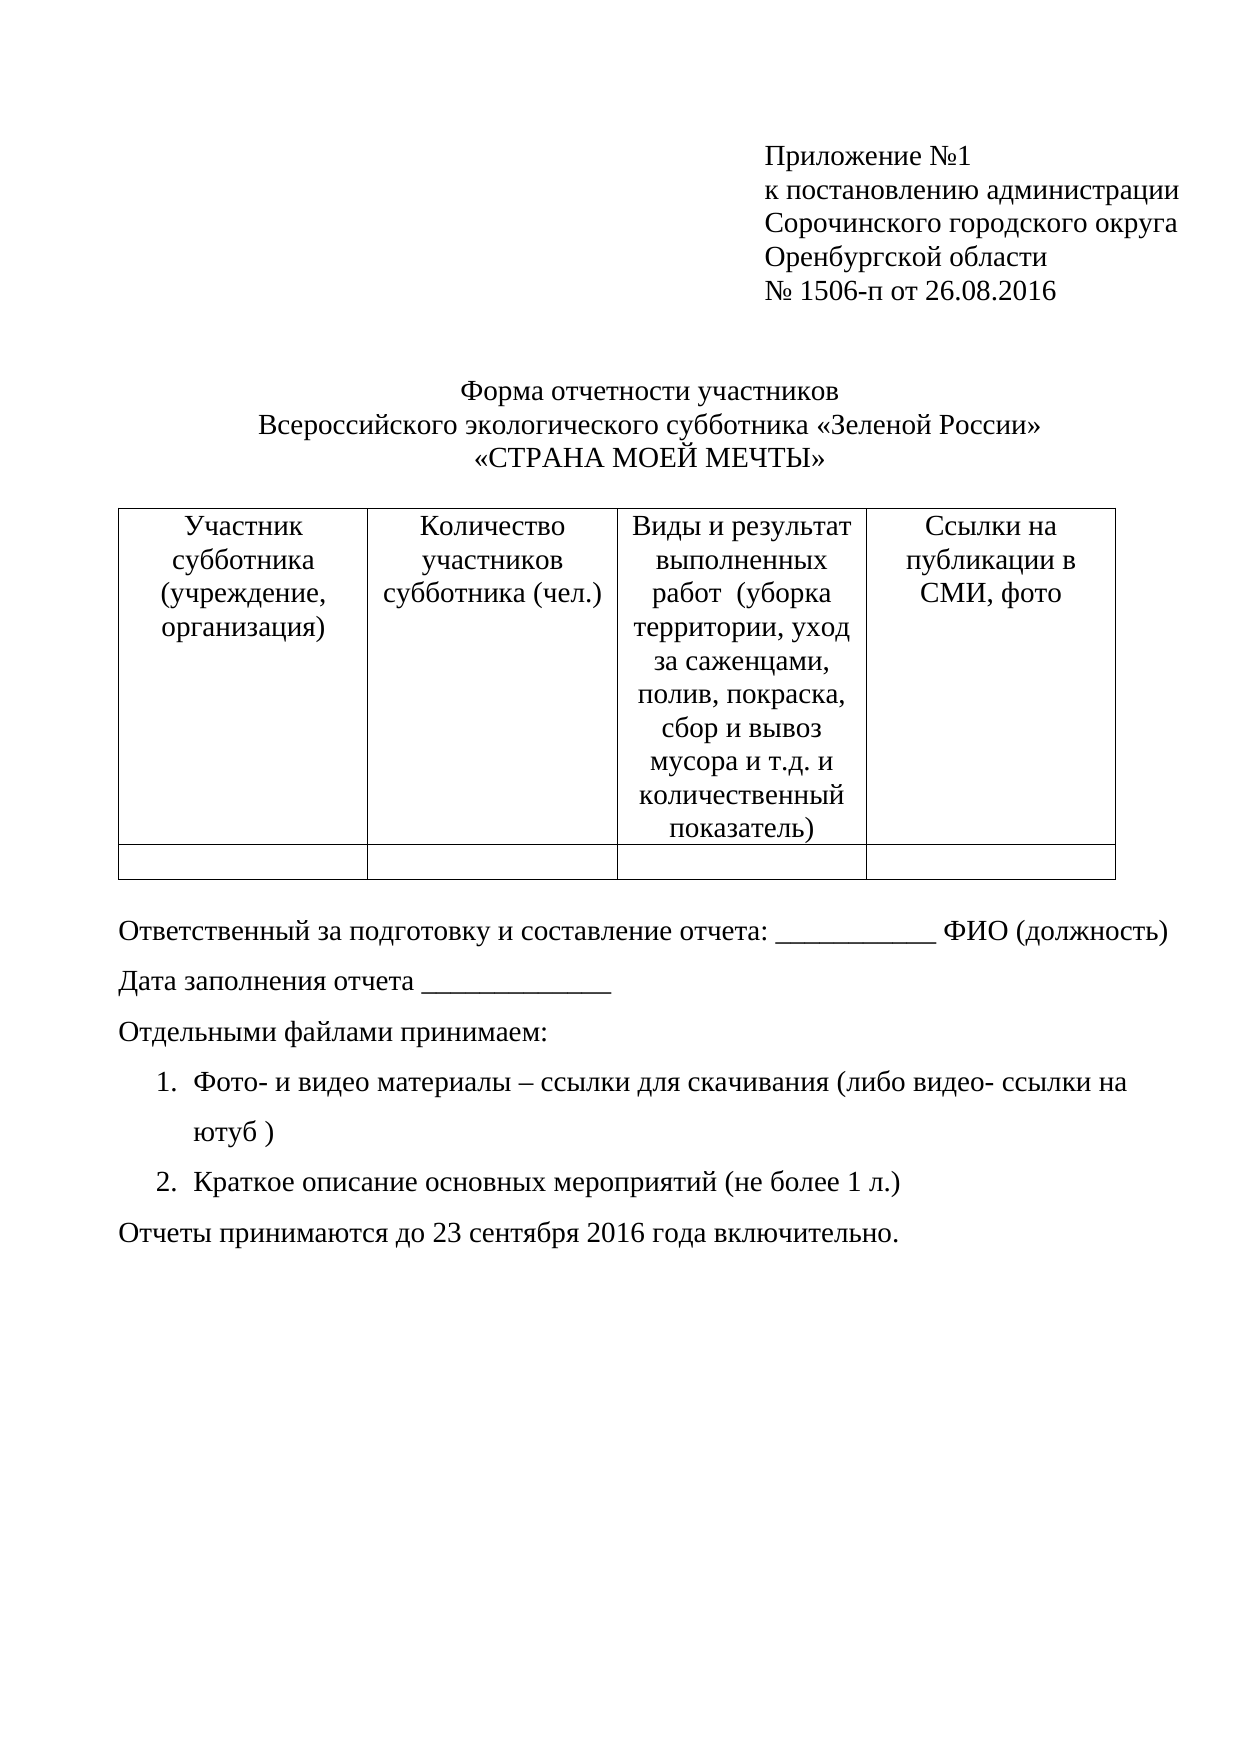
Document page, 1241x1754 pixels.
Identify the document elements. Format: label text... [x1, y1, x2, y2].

text Отдельными файлами принимаем: [118, 1014, 1181, 1047]
text Всероссийского экологического субботника «Зеленой России» [118, 407, 1181, 440]
table_header Количество участников субботника (чел.) [368, 509, 617, 844]
text Отчеты принимаются до 23 сентября 2016 года включительно. [118, 1215, 1181, 1248]
text Ответственный за подготовку и составление отчета: ___________ ФИО (должность) [118, 913, 1181, 947]
table_cell [618, 845, 866, 878]
text Сорочинского городского округа [708, 206, 1181, 239]
table_header Ссылки на публикации в СМИ, фото [867, 509, 1115, 844]
text к постановлению администрации [708, 172, 1181, 206]
text Приложение №1 [708, 138, 1181, 172]
list Краткое описание основных мероприятий (не более 1 л.) [156, 1164, 1181, 1198]
text «СТРАНА МОЕЙ МЕЧТЫ» [118, 440, 1181, 474]
table_header Виды и результат выполненных работ (уборка территории, уход за саженцами, полив, покраска, сбор и вывоз мусора и т.д. и количественный показатель) [618, 509, 866, 844]
text Дата заполнения отчета _____________ [118, 963, 1181, 997]
text Форма отчетности участников [118, 373, 1181, 407]
list Фото- и видео материалы – ссылки для скачивания (либо видео- ссылки на ютуб ) [156, 1064, 1181, 1148]
text Оренбургской области [708, 239, 1181, 273]
text № 1506-п от 26.08.2016 [708, 273, 1181, 306]
table_header Участник субботника (учреждение, организация) [119, 509, 367, 844]
table_cell [119, 845, 367, 878]
table_cell [368, 845, 617, 878]
table_cell [867, 845, 1115, 878]
